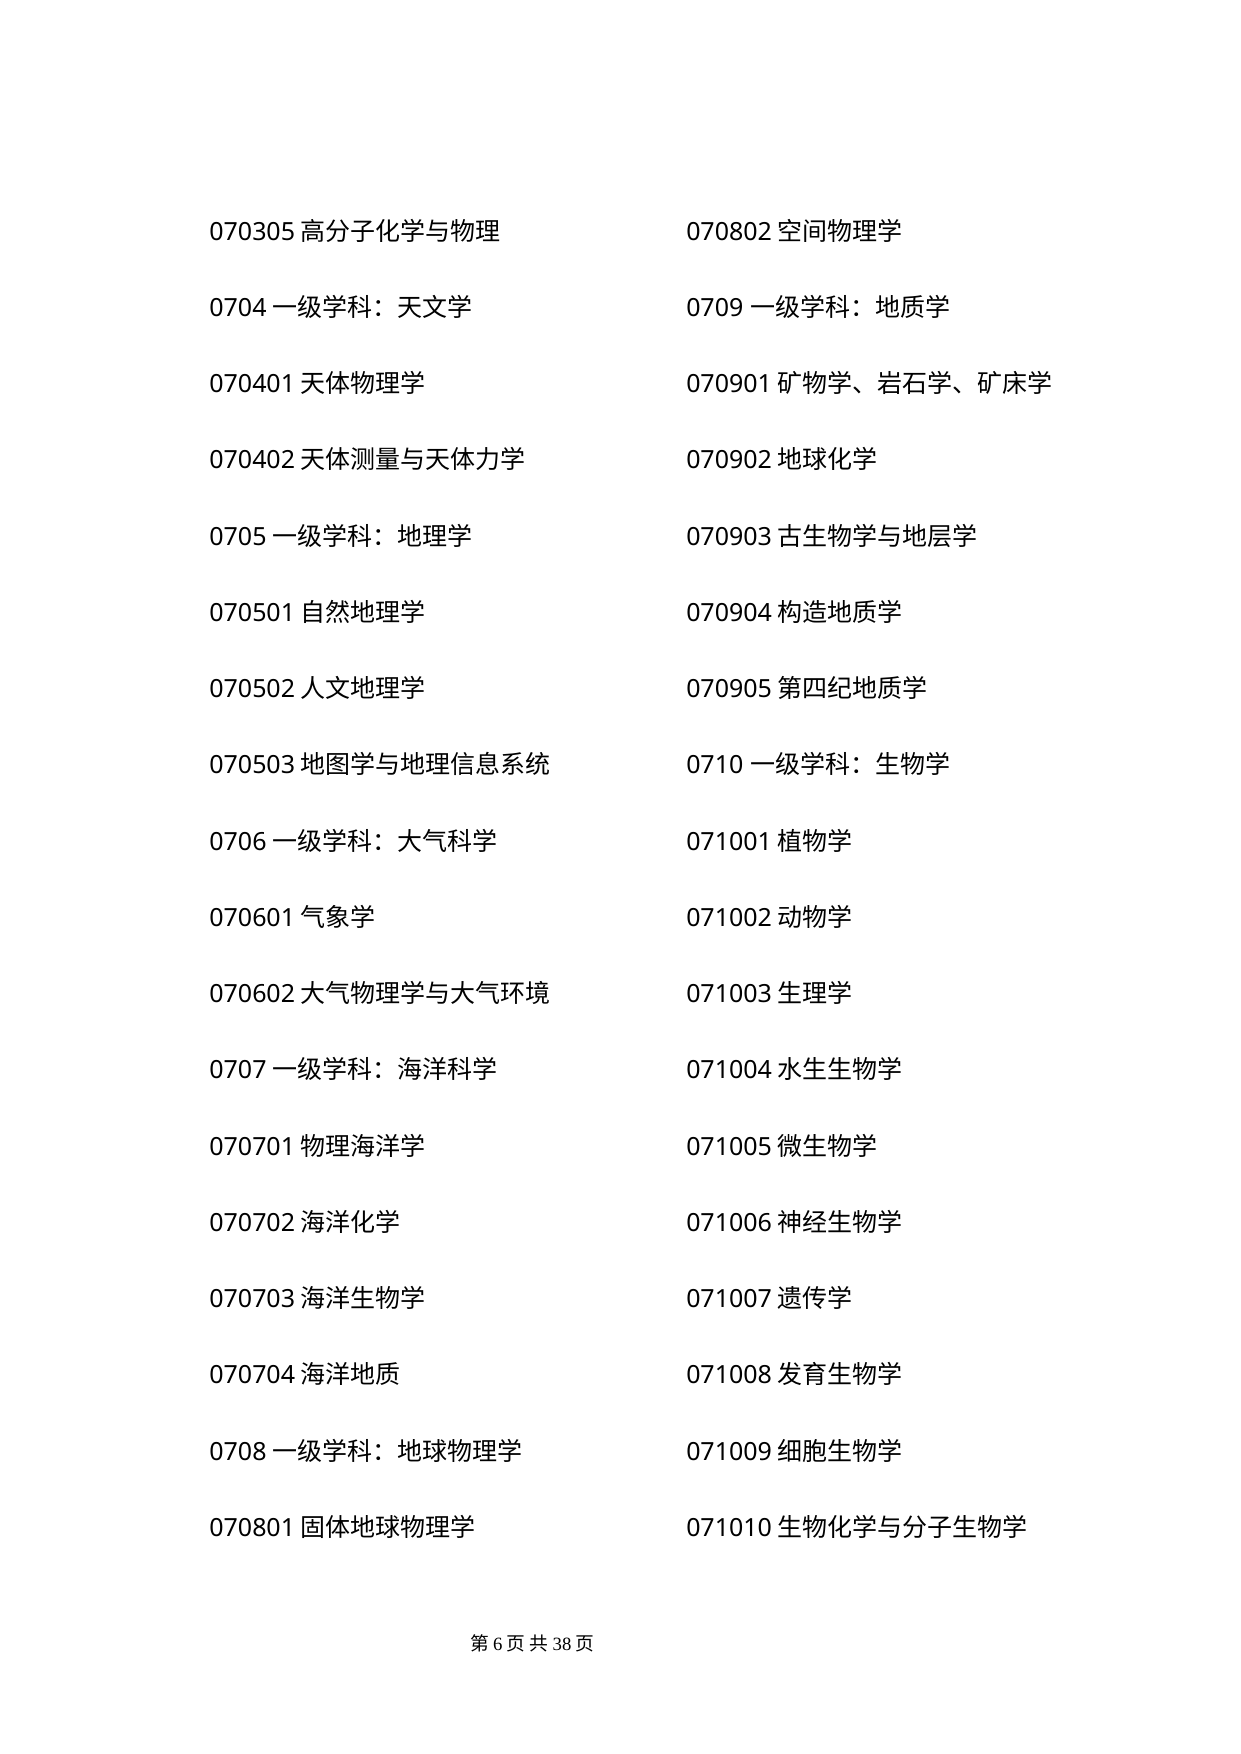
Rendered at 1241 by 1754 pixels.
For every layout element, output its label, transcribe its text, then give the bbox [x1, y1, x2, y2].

text 070802空间物理学 [642, 196, 1075, 262]
text 0706 一级学科：大气科学 [165, 806, 598, 872]
text 071003生理学 [642, 959, 1075, 1025]
text 070703海洋生物学 [165, 1264, 598, 1330]
text 070902地球化学 [642, 425, 1075, 491]
text 071008发育生物学 [642, 1340, 1075, 1406]
text 071004水生生物学 [642, 1035, 1075, 1101]
text 070402天体测量与天体力学 [165, 425, 598, 491]
text 070401天体物理学 [165, 349, 598, 415]
text 071002动物学 [642, 882, 1075, 949]
text 070602大气物理学与大气环境 [165, 959, 598, 1025]
text 070701物理海洋学 [165, 1111, 598, 1177]
text 070305高分子化学与物理 [165, 196, 598, 262]
text 071001植物学 [642, 806, 1075, 872]
text 070904构造地质学 [642, 577, 1075, 644]
text 070702海洋化学 [165, 1187, 598, 1254]
text 071010生物化学与分子生物学 [642, 1492, 1075, 1559]
text 070801固体地球物理学 [165, 1492, 598, 1559]
text 0704 一级学科：天文学 [165, 272, 598, 339]
text 070502人文地理学 [165, 654, 598, 720]
text 0705 一级学科：地理学 [165, 501, 598, 567]
text 070704海洋地质 [165, 1340, 598, 1406]
text 0710 一级学科：生物学 [642, 730, 1075, 796]
text 071009细胞生物学 [642, 1416, 1075, 1482]
text 071006神经生物学 [642, 1187, 1075, 1254]
text 0707 一级学科：海洋科学 [165, 1035, 598, 1101]
text 070901矿物学、岩石学、矿床学 [642, 349, 1075, 415]
text 071005微生物学 [642, 1111, 1075, 1177]
text 070501自然地理学 [165, 577, 598, 644]
text 070905第四纪地质学 [642, 654, 1075, 720]
text 071007遗传学 [642, 1264, 1075, 1330]
text 070903古生物学与地层学 [642, 501, 1075, 567]
text 070601气象学 [165, 882, 598, 949]
text 0709 一级学科：地质学 [642, 272, 1075, 339]
text 070503地图学与地理信息系统 [165, 730, 598, 796]
text 0708 一级学科：地球物理学 [165, 1416, 598, 1482]
